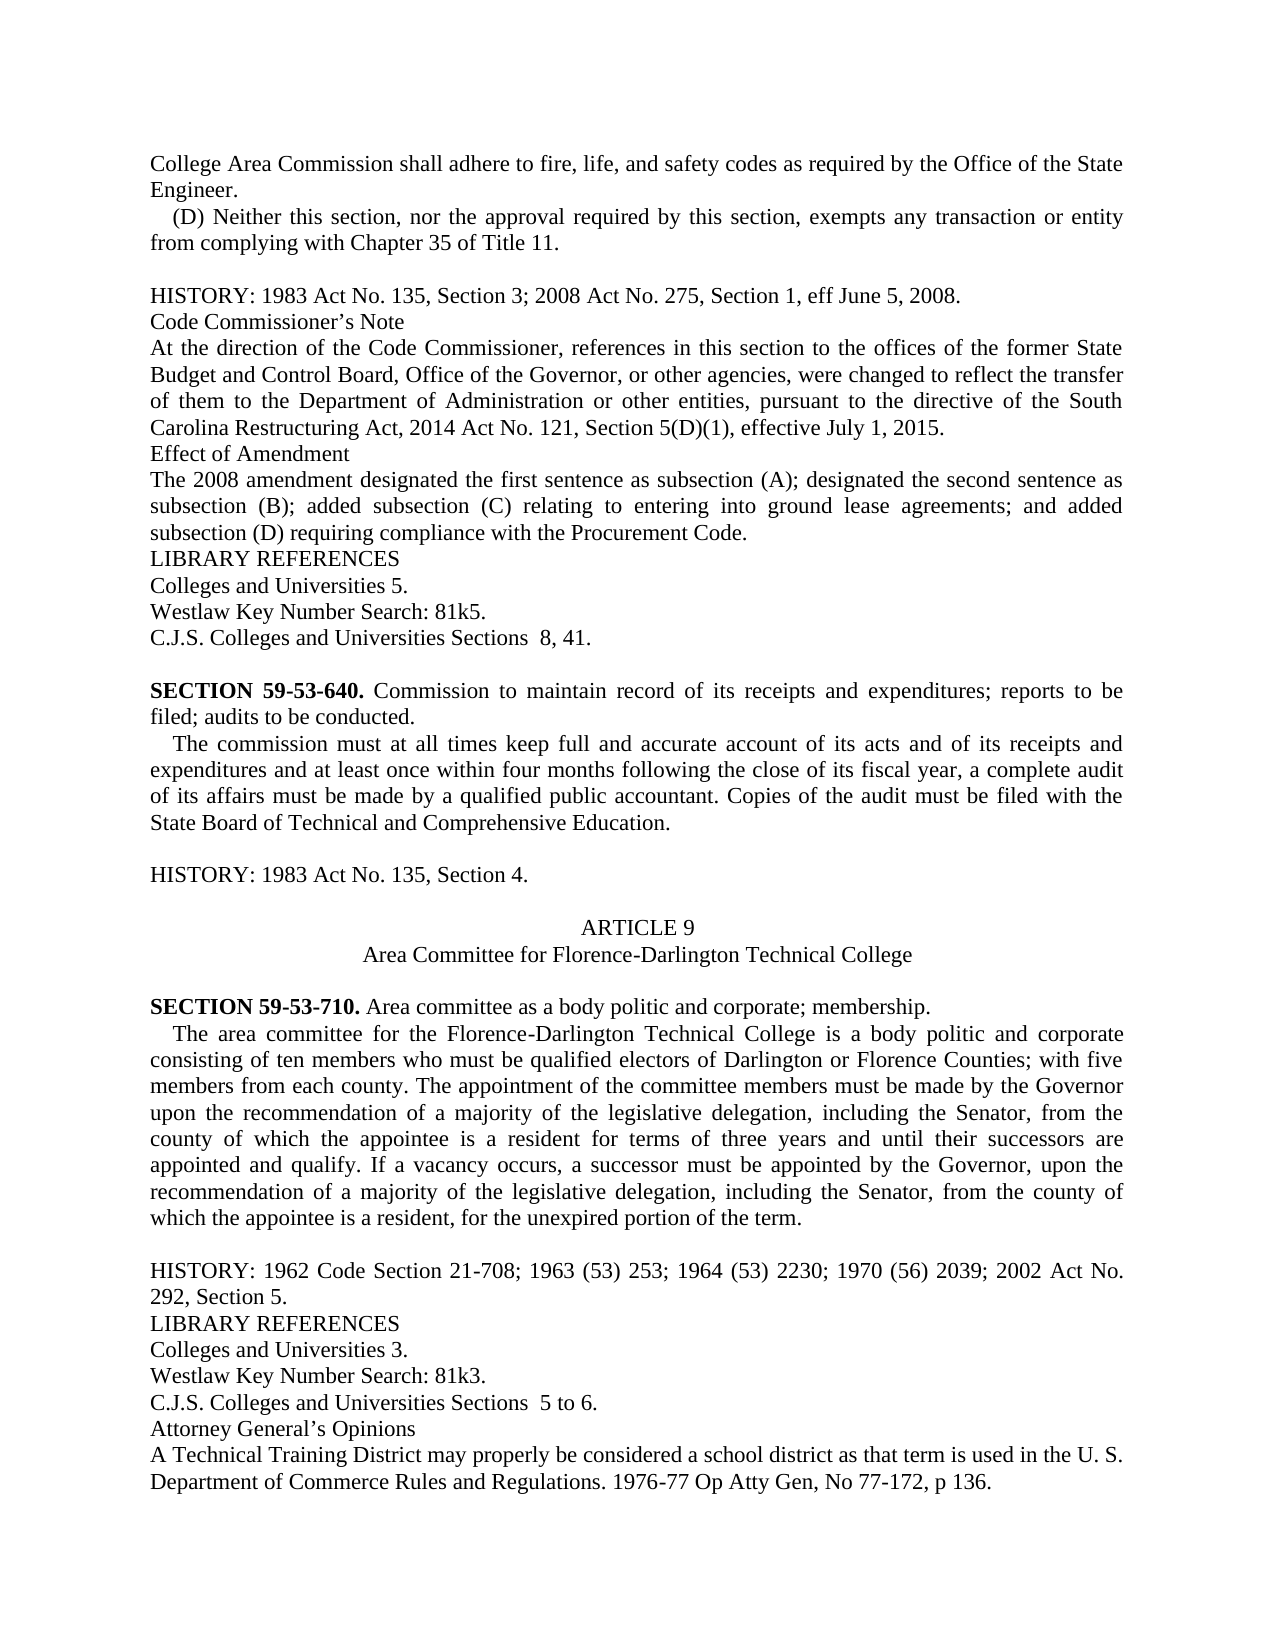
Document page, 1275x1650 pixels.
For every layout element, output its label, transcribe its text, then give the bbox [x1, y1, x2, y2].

text The 2008 amendment designated the first sentence as subsection (A); designated the second sentence as subsection (B); added subsection (C) relating to entering into ground lease agreements; and added subsection (D) requiring compliance with the Procurement Code. [150, 466, 1125, 545]
text HISTORY: 1962 Code Section 21-708; 1963 (53) 253; 1964 (53) 2230; 1970 (56) 2039; 2002 Act No. 292, Section 5. [150, 1257, 1125, 1309]
text C.J.S. Colleges and Universities Sections 5 to 6. [150, 1389, 1125, 1415]
text The commission must at all times keep full and accurate account of its acts and of its receipts and expenditures and at least once within four months following the close of its fiscal year, a complete audit of its affairs must be made by a qualified public accountant. Copies of the audit must be filed with the State Board of Technical and Comprehensive Education. [150, 730, 1125, 835]
text The area committee for the Florence-Darlington Technical College is a body politic and corporate consisting of ten members who must be qualified electors of Darlington or Florence Counties; with five members from each county. The appointment of the committee members must be made by the Governor upon the recommendation of a majority of the legislative delegation, including the Senator, from the county of which the appointee is a resident for terms of three years and until their successors are appointed and qualify. If a vacancy occurs, a successor must be appointed by the Governor, upon the recommendation of a majority of the legislative delegation, including the Senator, from the county of which the appointee is a resident, for the unexpired portion of the term. [150, 1020, 1125, 1231]
text At the direction of the Code Commissioner, references in this section to the offices of the former State Budget and Control Board, Office of the Governor, or other agencies, were changed to reflect the transfer of them to the Department of Administration or other entities, pursuant to the directive of the South Carolina Restructuring Act, 2014 Act No. 121, Section 5(D)(1), effective July 1, 2015. [150, 334, 1125, 440]
text Colleges and Universities 3. [150, 1336, 1125, 1362]
text Westlaw Key Number Search: 81k5. [150, 598, 1125, 624]
text Code Commissioner’s Note [150, 308, 1125, 334]
text ARTICLE 9 [150, 914, 1125, 941]
text Area Committee for Florence-Darlington Technical College [150, 941, 1125, 967]
text HISTORY: 1983 Act No. 135, Section 3; 2008 Act No. 275, Section 1, eff June 5, 2008. [150, 282, 1125, 308]
text HISTORY: 1983 Act No. 135, Section 4. [150, 862, 1125, 888]
text LIBRARY REFERENCES [150, 545, 1125, 572]
text A Technical Training District may properly be considered a school district as that term is used in the U. S. Department of Commerce Rules and Regulations. 1976-77 Op Atty Gen, No 77-172, p 136. [150, 1441, 1125, 1494]
text Colleges and Universities 5. [150, 572, 1125, 598]
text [150, 150, 1125, 203]
text Westlaw Key Number Search: 81k3. [150, 1362, 1125, 1389]
text LIBRARY REFERENCES [150, 1309, 1125, 1336]
text Effect of Amendment [150, 440, 1125, 466]
text C.J.S. Colleges and Universities Sections 8, 41. [150, 624, 1125, 651]
text (D) Neither this section, nor the approval required by this section, exempts any transaction or entity from complying with Chapter 35 of Title 11. [150, 203, 1125, 255]
text Attorney General’s Opinions [150, 1415, 1125, 1441]
text SECTION 59-53-710. Area committee as a body politic and corporate; membership. [150, 993, 1125, 1020]
text SECTION 59-53-640. Commission to maintain record of its receipts and expenditures; reports to be filed; audits to be conducted. [150, 677, 1125, 730]
